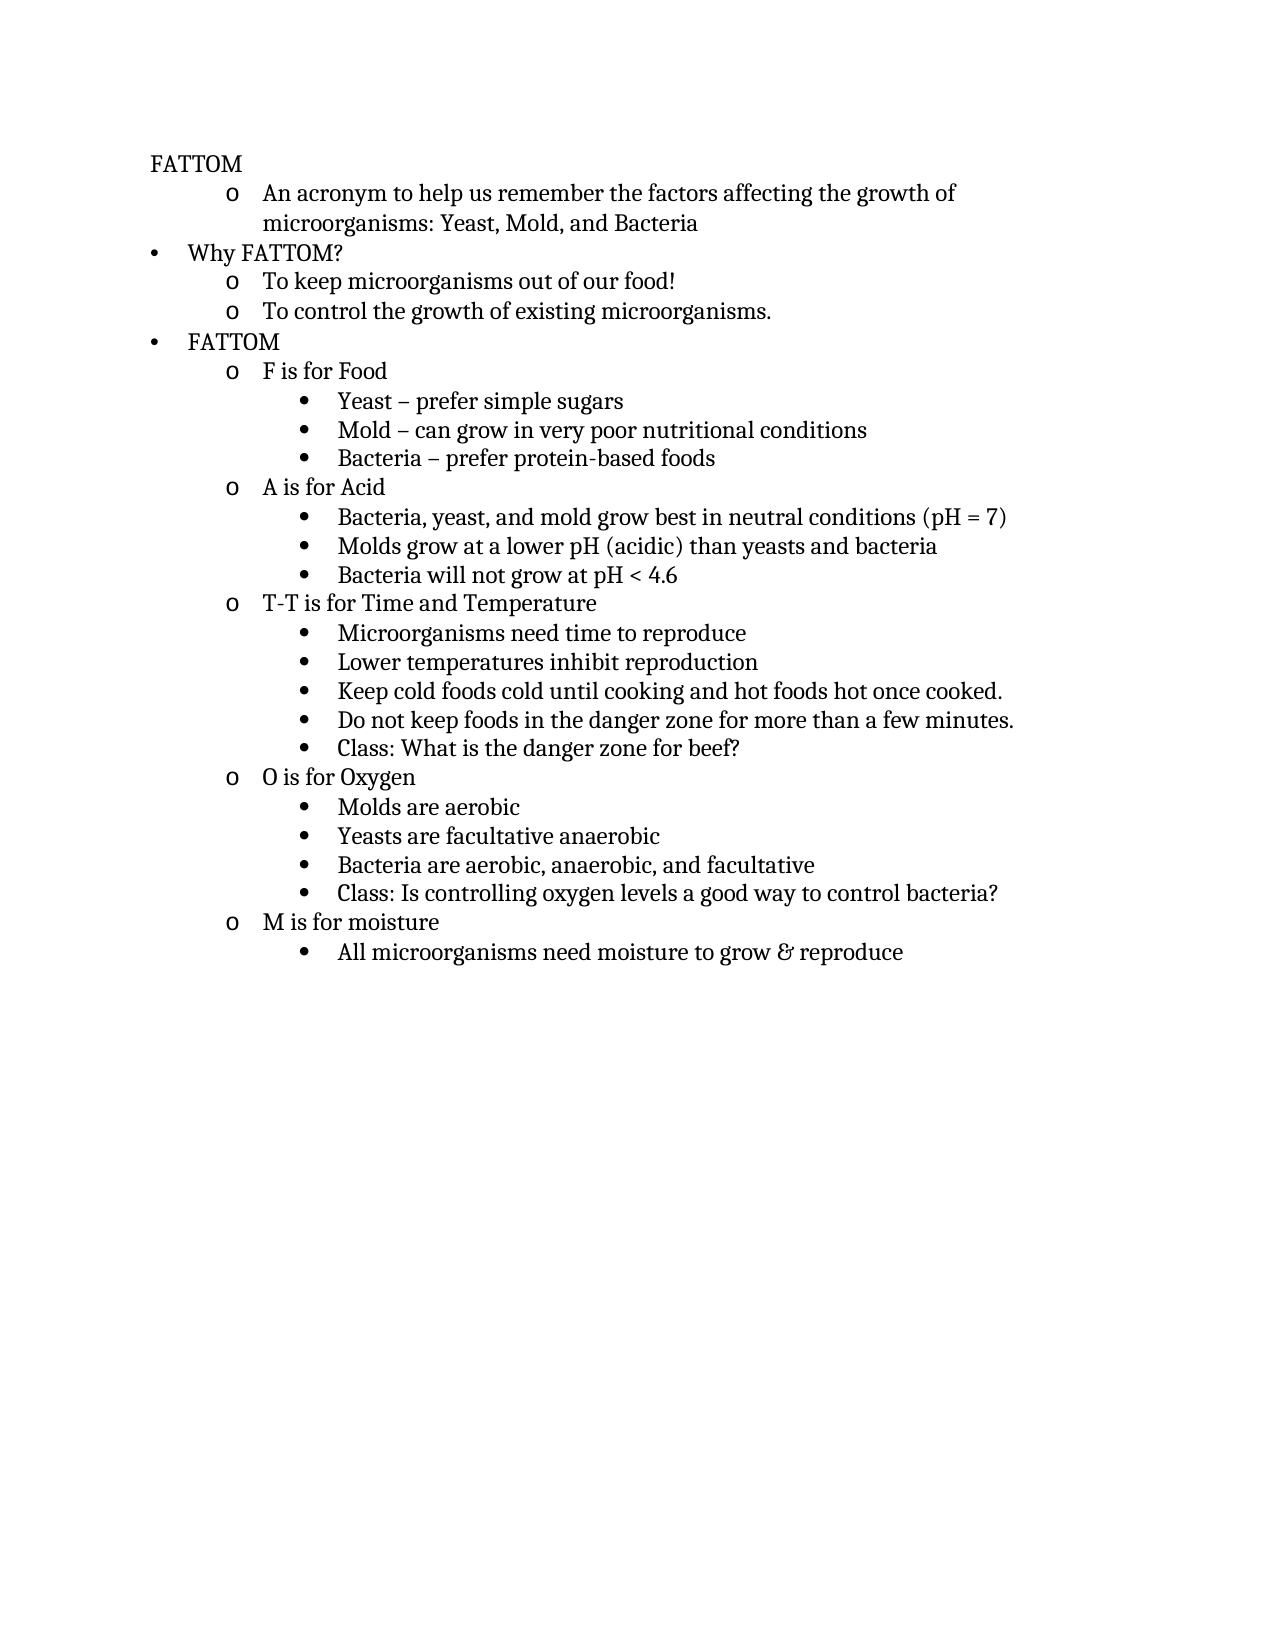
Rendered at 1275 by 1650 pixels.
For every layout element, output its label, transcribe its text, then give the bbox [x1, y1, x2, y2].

list An acronym to help us remember the factors affecting the growth of microorganisms: Yeast, Mold, and Bacteria [225, 179, 1125, 237]
list T-T is for Time and Temperature [225, 589, 1125, 619]
list Molds grow at a lower pH (acidic) than yeasts and bacteria [300, 532, 1125, 561]
list Bacteria, yeast, and mold grow best in neutral conditions (pH = 7) [300, 503, 1125, 532]
list Yeast – prefer simple sugars [300, 387, 1125, 416]
list Class: Is controlling oxygen levels a good way to control bacteria? [300, 879, 1125, 908]
list Lower temperatures inhibit reproduction [300, 648, 1125, 677]
list All microorganisms need moisture to grow & reproduce [300, 938, 1125, 967]
list Bacteria are aerobic, anaerobic, and facultative [300, 851, 1125, 879]
list Class: What is the danger zone for beef? [300, 734, 1125, 763]
list Do not keep foods in the danger zone for more than a few minutes. [300, 706, 1125, 734]
list Yeasts are facultative anaerobic [300, 822, 1125, 851]
list M is for moisture [225, 908, 1125, 938]
list A is for Acid [225, 473, 1125, 503]
list Why FATTOM? [150, 237, 1125, 267]
list F is for Food [225, 357, 1125, 387]
list Mold – can grow in very poor nutritional conditions [300, 416, 1125, 444]
list To control the growth of existing microorganisms. [225, 297, 1125, 327]
list Bacteria will not grow at pH < 4.6 [300, 561, 1125, 589]
list O is for Oxygen [225, 763, 1125, 793]
list To keep microorganisms out of our food! [225, 267, 1125, 297]
list Microorganisms need time to reproduce [300, 619, 1125, 648]
list Keep cold foods cold until cooking and hot foods hot once cooked. [300, 677, 1125, 706]
text FATTOM [150, 150, 1125, 179]
list Bacteria – prefer protein-based foods [300, 444, 1125, 473]
list Molds are aerobic [300, 793, 1125, 822]
list FATTOM [150, 327, 1125, 357]
